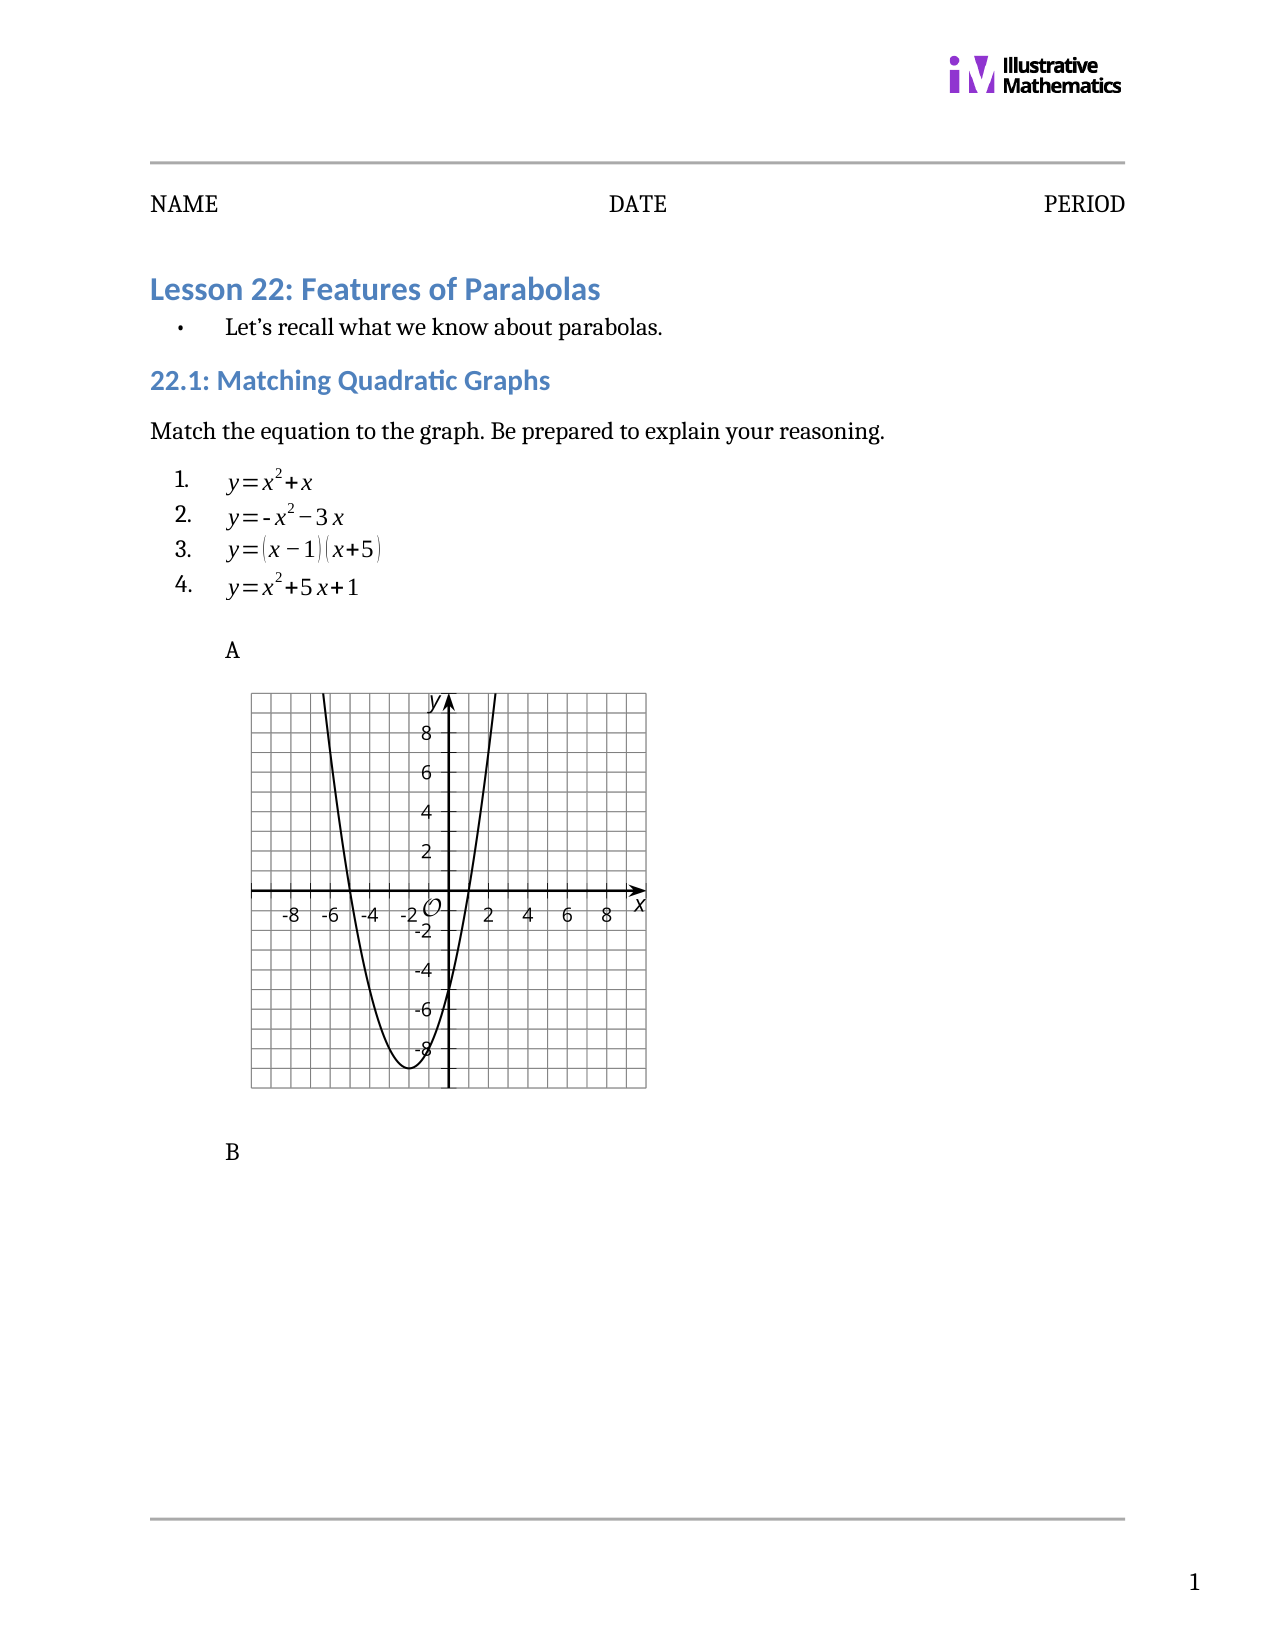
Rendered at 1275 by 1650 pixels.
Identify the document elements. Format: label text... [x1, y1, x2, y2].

picture [243, 685, 654, 1096]
subtitle 22.1: Matching Quadratic Graphs [150, 362, 1125, 398]
subtitle Lesson 22: Features of Parabolas [150, 268, 1125, 309]
text Match the equation to the graph. Be prepared to explain your reasoning. [150, 417, 1125, 446]
list Let’s recall what we know about parabolas. [175, 313, 1125, 342]
list B [175, 1138, 1125, 1167]
picture [949, 55, 1121, 93]
list A [175, 636, 1125, 664]
